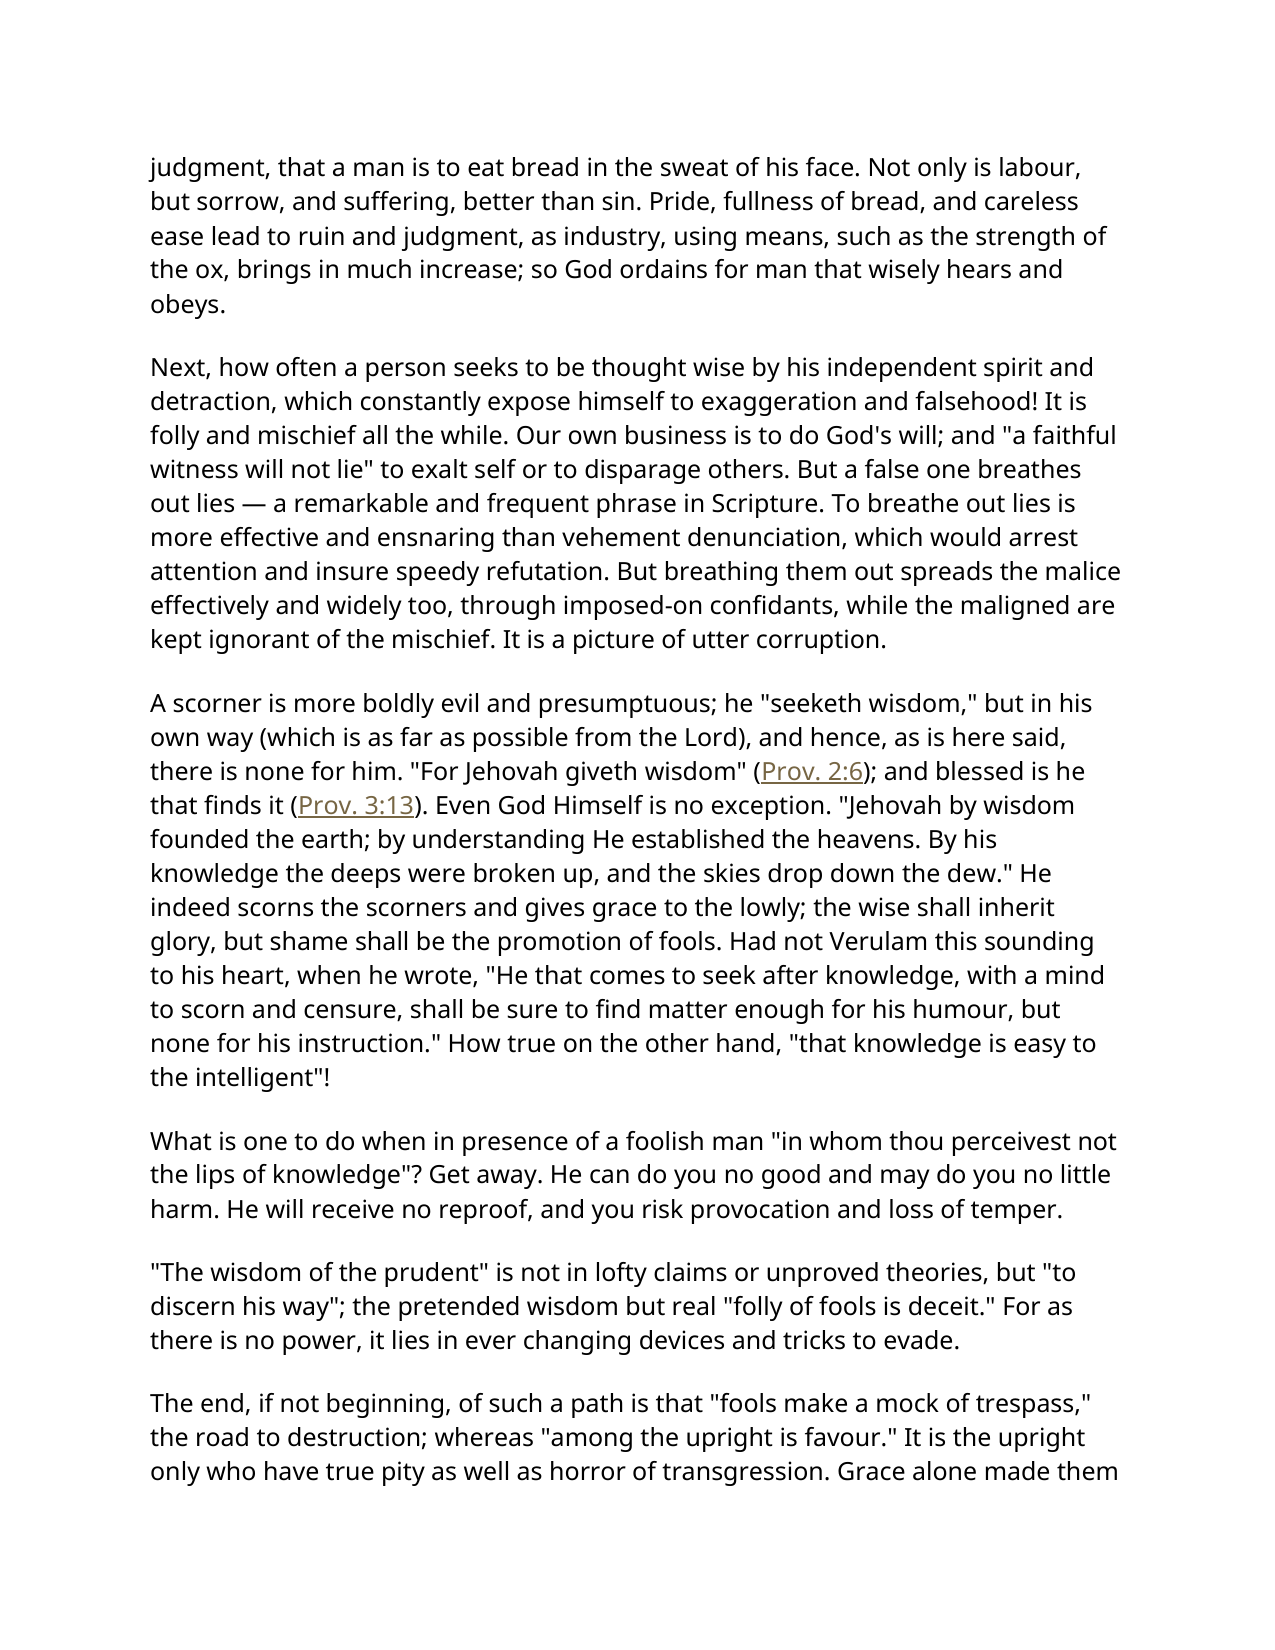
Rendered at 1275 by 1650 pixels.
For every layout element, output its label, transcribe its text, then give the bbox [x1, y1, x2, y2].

text Next, how often a person seeks to be thought wise by his independent spirit and detraction, which constantly expose himself to exaggeration and falsehood! It is folly and mischief all the while. Our own business is to do God's will; and "a faithful witness will not lie" to exalt self or to disparage others. But a false one breathes out lies — a remarkable and frequent phrase in Scripture. To breathe out lies is more effective and ensnaring than vehement denunciation, which would arrest attention and insure speedy refutation. But breathing them out spreads the malice effectively and widely too, through imposed-on confidants, while the maligned are kept ignorant of the mischief. It is a picture of utter corruption. [150, 349, 1125, 656]
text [150, 150, 1125, 320]
text A scorner is more boldly evil and presumptuous; he "seeketh wisdom," but in his own way (which is as far as possible from the Lord), and hence, as is here said, there is none for him. "For Jehovah giveth wisdom" (Prov. 2:6); and blessed is he that finds it (Prov. 3:13). Even God Himself is no exception. "Jehovah by wisdom founded the earth; by understanding He established the heavens. By his knowledge the deeps were broken up, and the skies drop down the dew." He indeed scorns the scorners and gives grace to the lowly; the wise shall inherit glory, but shame shall be the promotion of fools. Had not Verulam this sounding to his heart, when he wrote, "He that comes to seek after knowledge, with a mind to scorn and censure, shall be sure to find matter enough for his humour, but none for his instruction." How true on the other hand, "that knowledge is easy to the intelligent"! [150, 685, 1125, 1094]
text What is one to do when in presence of a foolish man "in whom thou perceivest not the lips of knowledge"? Get away. He can do you no good and may do you no little harm. He will receive no reproof, and you risk provocation and loss of temper. [150, 1123, 1125, 1225]
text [150, 1386, 1125, 1488]
text "The wisdom of the prudent" is not in lofty claims or unproved theories, but "to discern his way"; the pretended wisdom but real "folly of fools is deceit." For as there is no power, it lies in ever changing devices and tricks to evade. [150, 1254, 1125, 1357]
